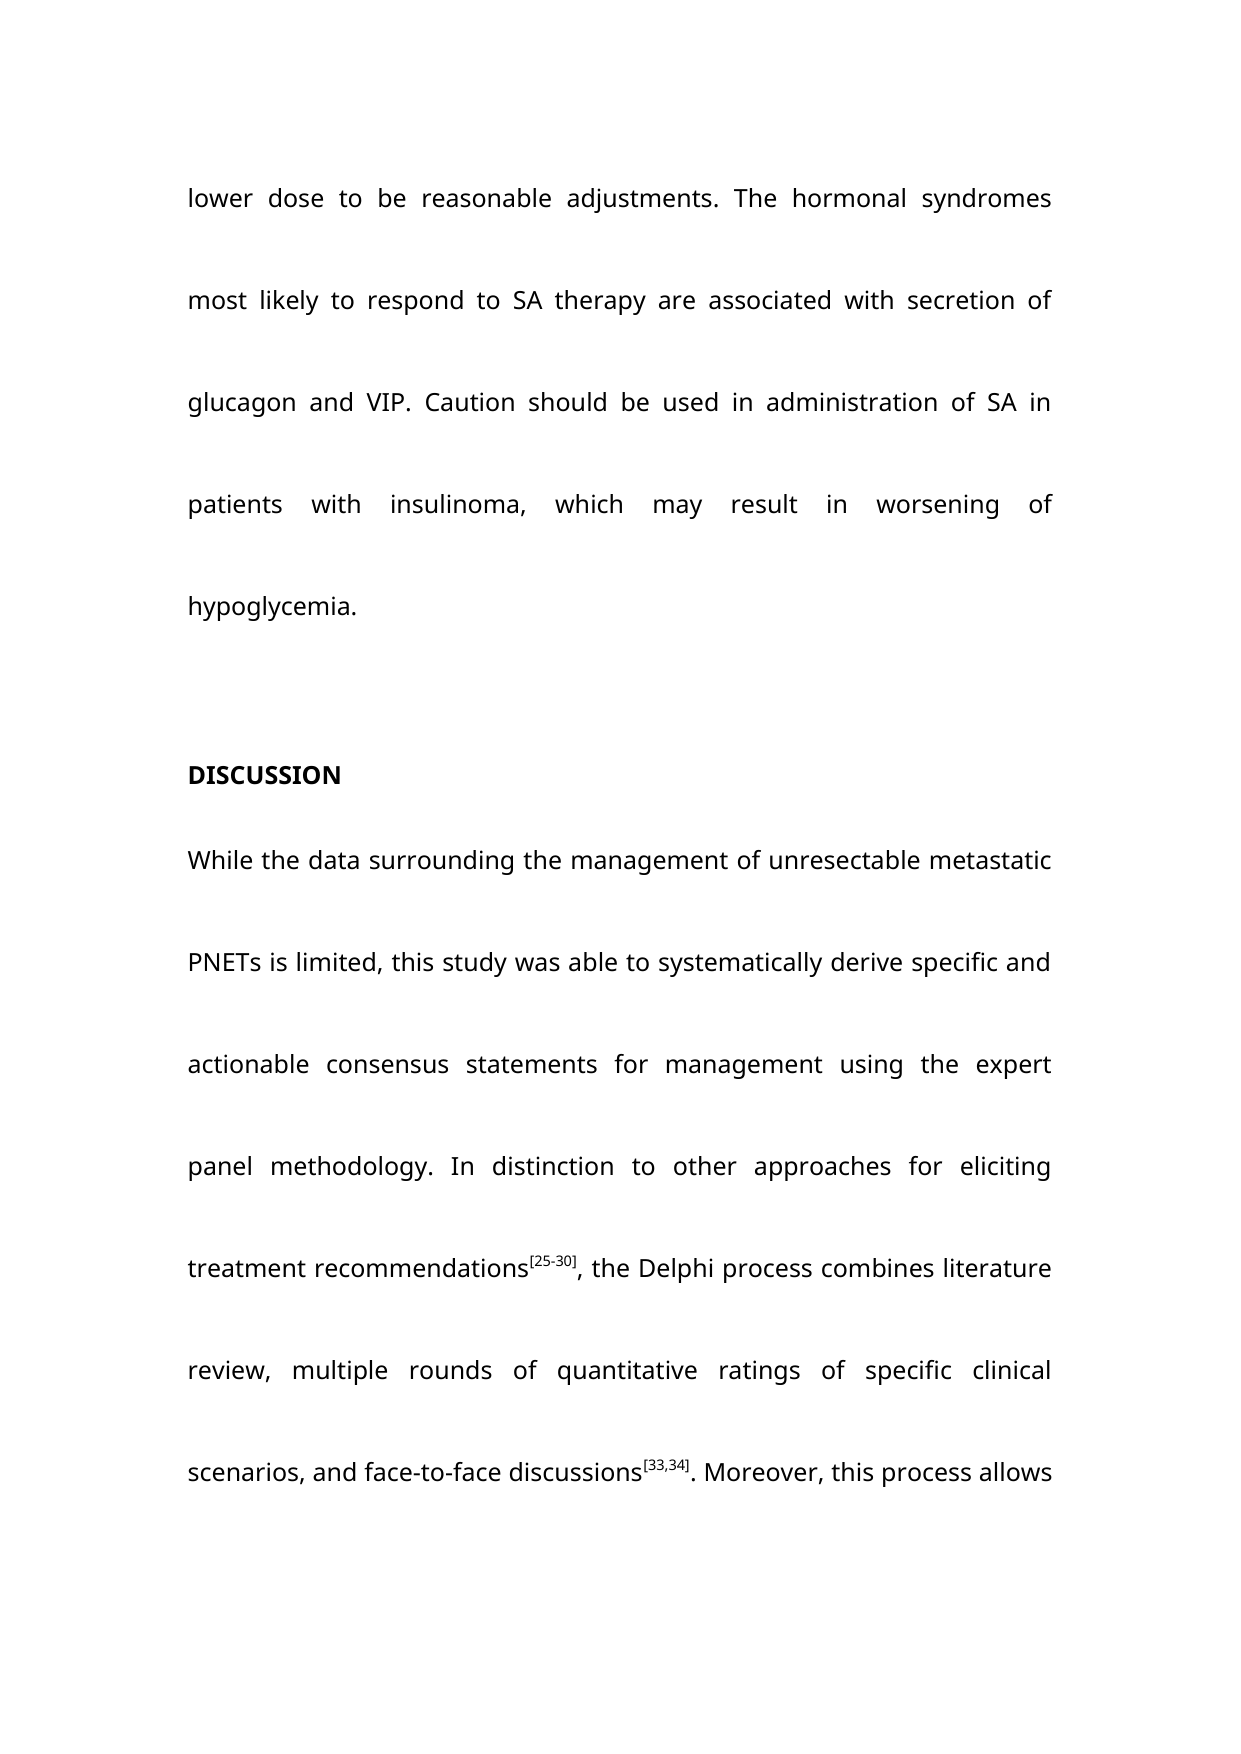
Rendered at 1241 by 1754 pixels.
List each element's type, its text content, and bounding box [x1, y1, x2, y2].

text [187, 164, 1053, 639]
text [187, 826, 1053, 1505]
text DISCUSSION [187, 741, 1053, 809]
